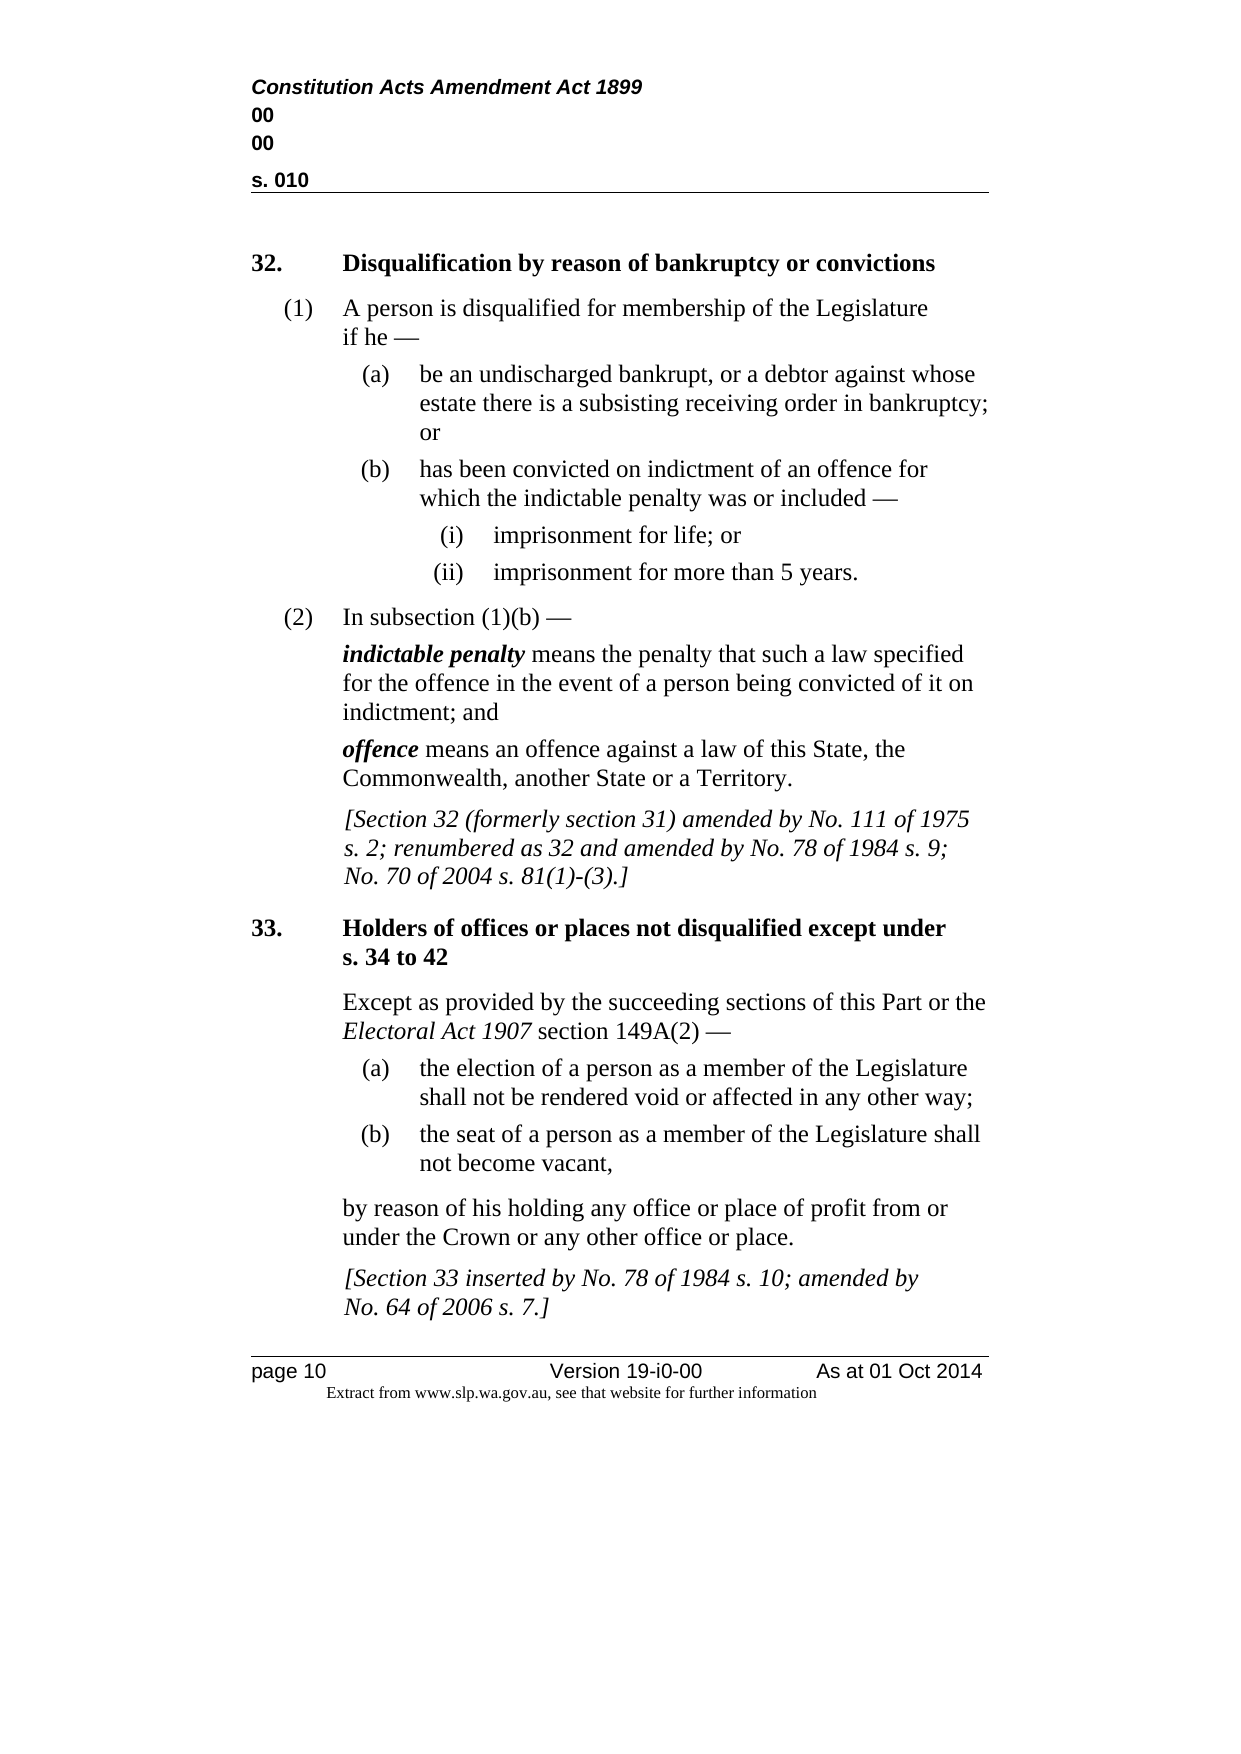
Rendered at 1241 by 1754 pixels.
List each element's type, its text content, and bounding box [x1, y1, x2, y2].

text (i) imprisonment for life; or [251, 520, 989, 548]
subtitle 32. Disqualification by reason of bankruptcy or convictions [251, 248, 989, 277]
text by reason of his holding any office or place of profit from or under the Crown or any other office or place. [251, 1193, 989, 1251]
text (a) be an undischarged bankrupt, or a debtor against whose estate there is a subsisting receiving order in bankruptcy; or [251, 359, 989, 446]
text [Section 33 inserted by No. 78 of 1984 s. 10; amended by No. 64 of 2006 s. 7.] [251, 1263, 989, 1321]
text (b) has been convicted on indictment of an offence for which the indictable penalty was or included — [251, 454, 989, 511]
text (1) A person is disqualified for membership of the Legislature if he — [251, 293, 989, 351]
text [Section 32 (formerly section 31) amended by No. 111 of 1975 s. 2; renumbered as 32 and amended by No. 78 of 1984 s. 9; No. 70 of 2004 s. 81(1)-(3).] [251, 804, 989, 890]
text (b) the seat of a person as a member of the Legislature shall not become vacant, [251, 1119, 989, 1176]
text Except as provided by the succeeding sections of this Part or the Electoral Act 1907 section 149A(2) — [251, 987, 989, 1045]
text indictable penalty means the penalty that such a law specified for the offence in the event of a person being convicted of it on indictment; and [251, 639, 989, 726]
text offence means an offence against a law of this State, the Commonwealth, another State or a Territory. [251, 734, 989, 791]
text (ii) imprisonment for more than 5 years. [251, 557, 989, 586]
subtitle 33. Holders of offices or places not disqualified except under s. 34 to 42 [251, 913, 989, 971]
text (a) the election of a person as a member of the Legislature shall not be rendered void or affected in any other way; [251, 1053, 989, 1111]
text (2) In subsection (1)(b) — [251, 602, 989, 631]
